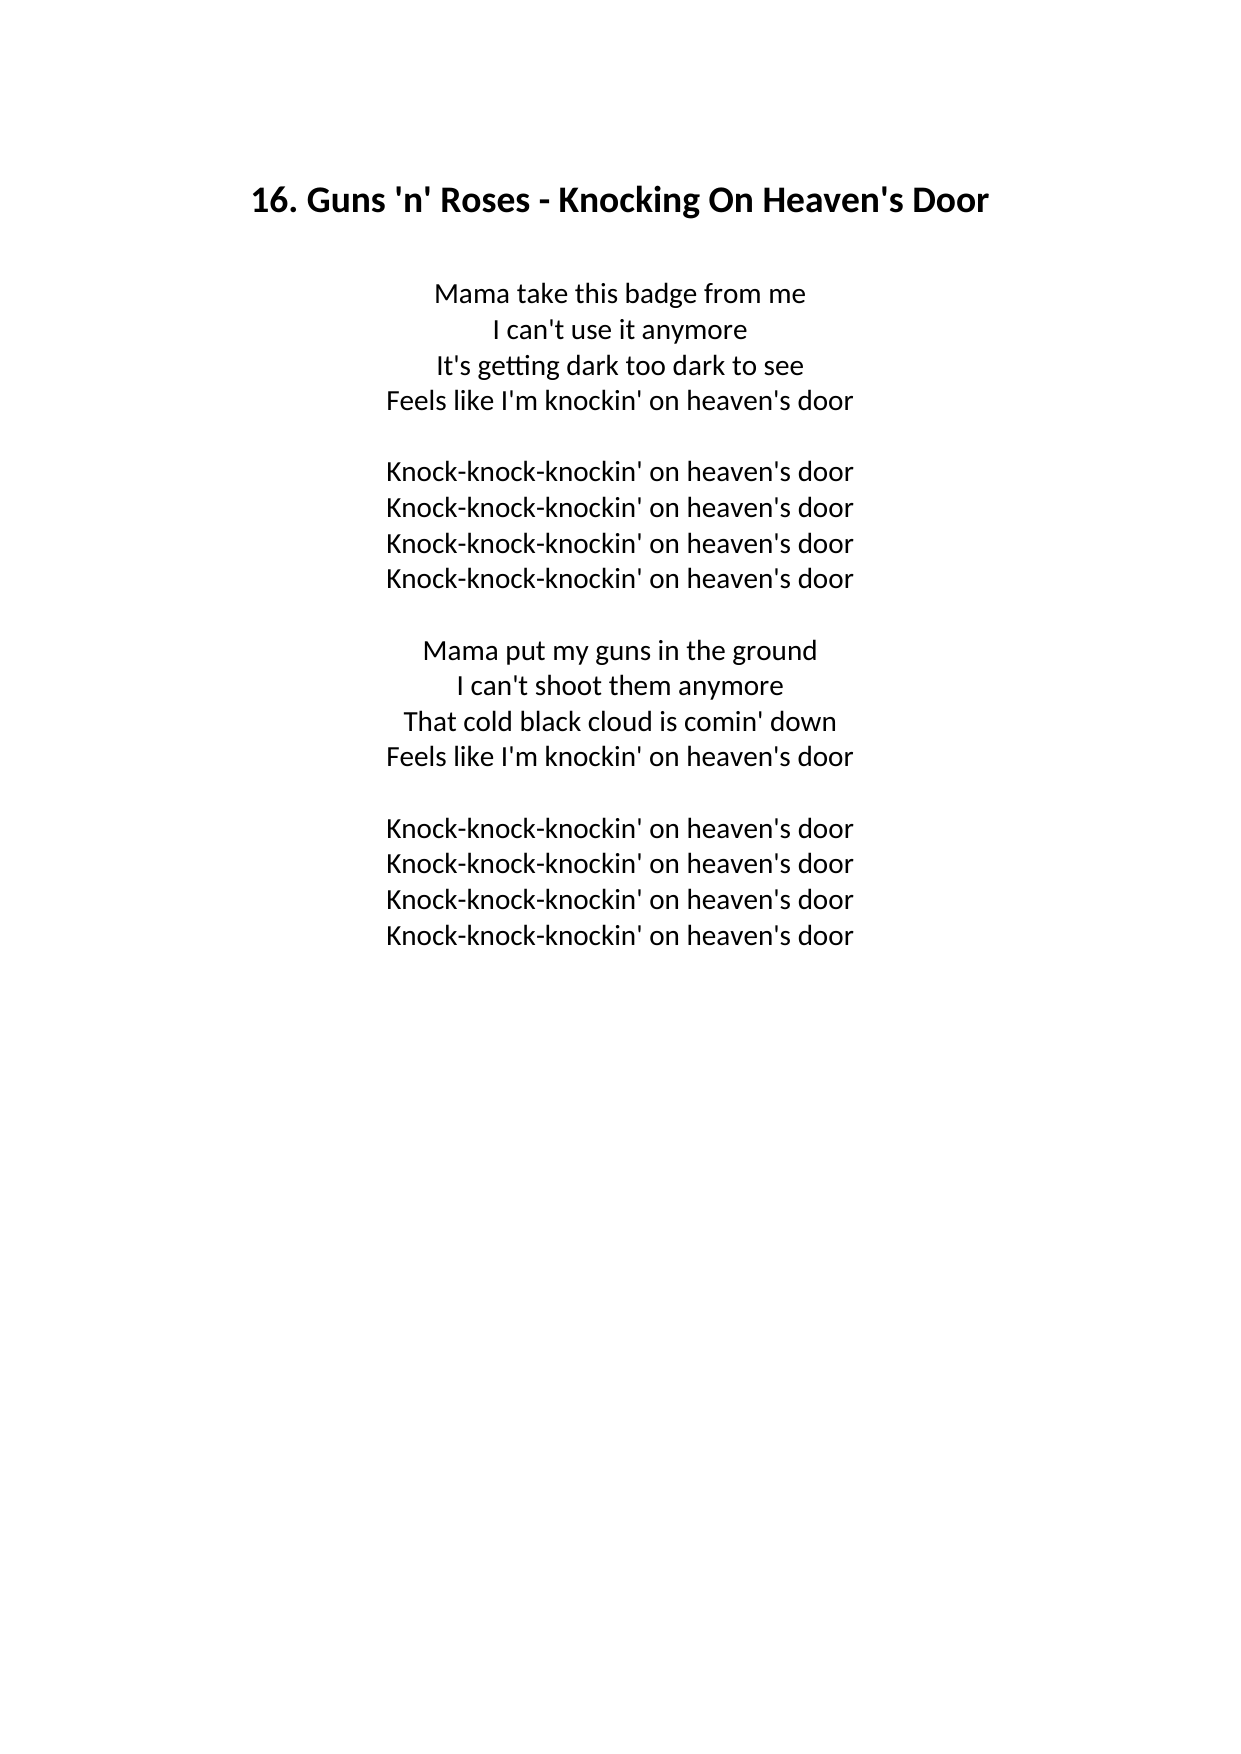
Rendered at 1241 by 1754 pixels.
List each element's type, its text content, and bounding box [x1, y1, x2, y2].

text Mama take this badge from me I can't use it anymore It's getting dark too dark to see Feels like I'm knockin' on heaven's door Knock-knock-knockin' on heaven's door Knock-knock-knockin' on heaven's door Knock-knock-knockin' on heaven's door Knock-knock-knockin' on heaven's door Mama put my guns in the ground I can't shoot them anymore That cold black cloud is comin' down Feels like I'm knockin' on heaven's door Knock-knock-knockin' on heaven's door Knock-knock-knockin' on heaven's door Knock-knock-knockin' on heaven's door Knock-knock-knockin' on heaven's door [131, 275, 1109, 952]
text 16. Guns 'n' Roses - Knocking On Heaven's Door [118, 176, 1122, 222]
